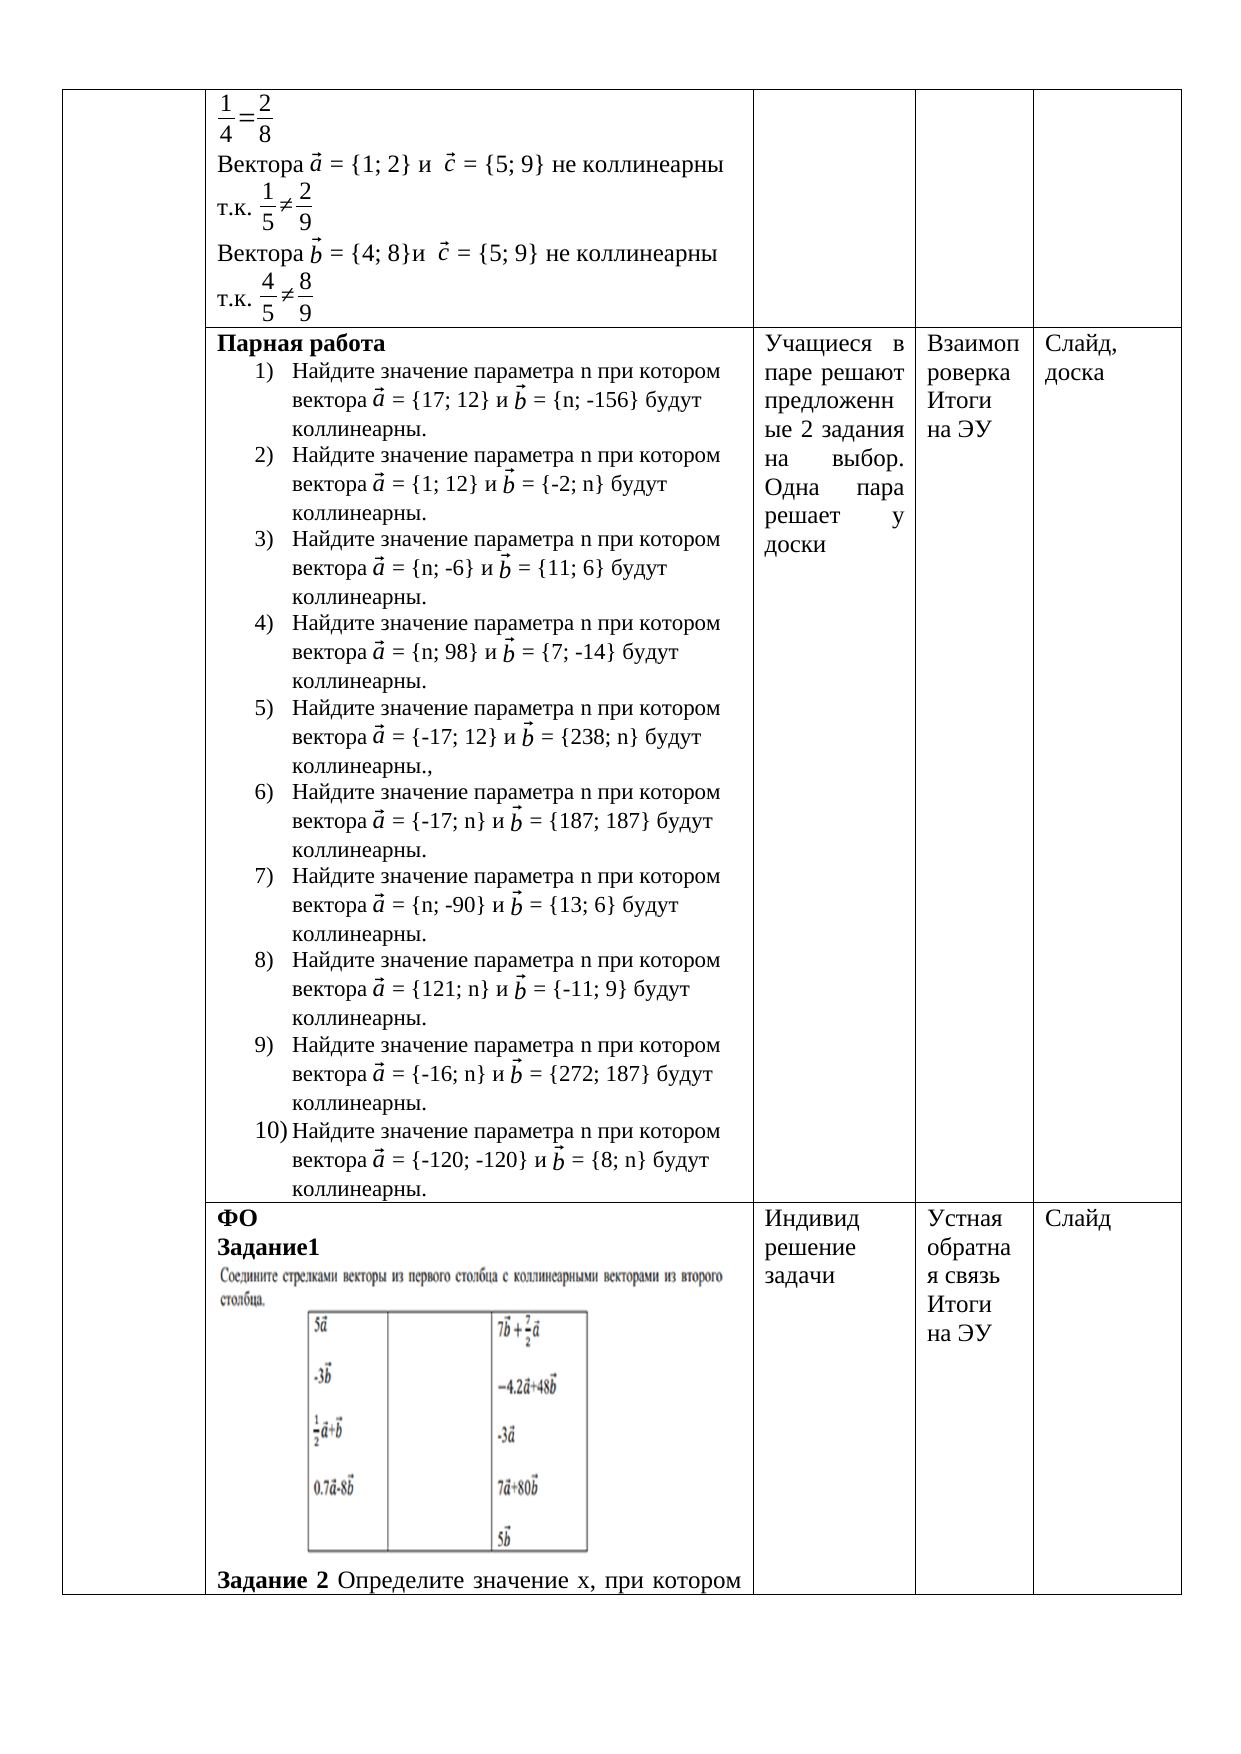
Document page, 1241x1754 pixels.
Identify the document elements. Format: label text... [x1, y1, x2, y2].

table_cell Слайд [1034, 1203, 1181, 1594]
table_cell Парная работа Найдите значение параметра n при котором вектора = {17; 12} и = {n; -156} будут коллинеарны. Найдите значение параметра n при котором вектора = {1; 12} и = {-2; n} будут коллинеарны. Найдите значение параметра n при котором вектора = {n; -6} и = {11; 6} будут коллинеарны. Найдите значение параметра n при котором вектора = {n; 98} и = {7; -14} будут коллинеарны. Найдите значение параметра n при котором вектора = {-17; 12} и = {238; n} будут коллинеарны., Найдите значение параметра n при котором вектора = {-17; n} и = {187; 187} будут коллинеарны. Найдите значение параметра n при котором вектора = {n; -90} и = {13; 6} будут коллинеарны. Найдите значение параметра n при котором вектора = {121; n} и = {-11; 9} будут коллинеарны. Найдите значение параметра n при котором вектора = {-16; n} и = {272; 187} будут коллинеарны. Найдите значение параметра n при котором вектора = {-120; -120} и = {8; n} будут коллинеарны. [206, 328, 753, 1202]
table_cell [206, 1203, 753, 1594]
table_cell Слайд, доска [1034, 328, 1181, 1202]
table_cell Взаимопроверка Итоги на ЭУ [916, 328, 1033, 1202]
table_cell Учащиеся в паре решают предложенные 2 задания на выбор. Одна пара решает у доски [754, 328, 915, 1202]
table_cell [916, 1203, 1033, 1594]
picture [216, 1260, 729, 1566]
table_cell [916, 90, 1033, 327]
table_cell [754, 1203, 915, 1594]
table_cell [206, 90, 753, 327]
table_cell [754, 90, 915, 327]
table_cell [1034, 90, 1181, 327]
